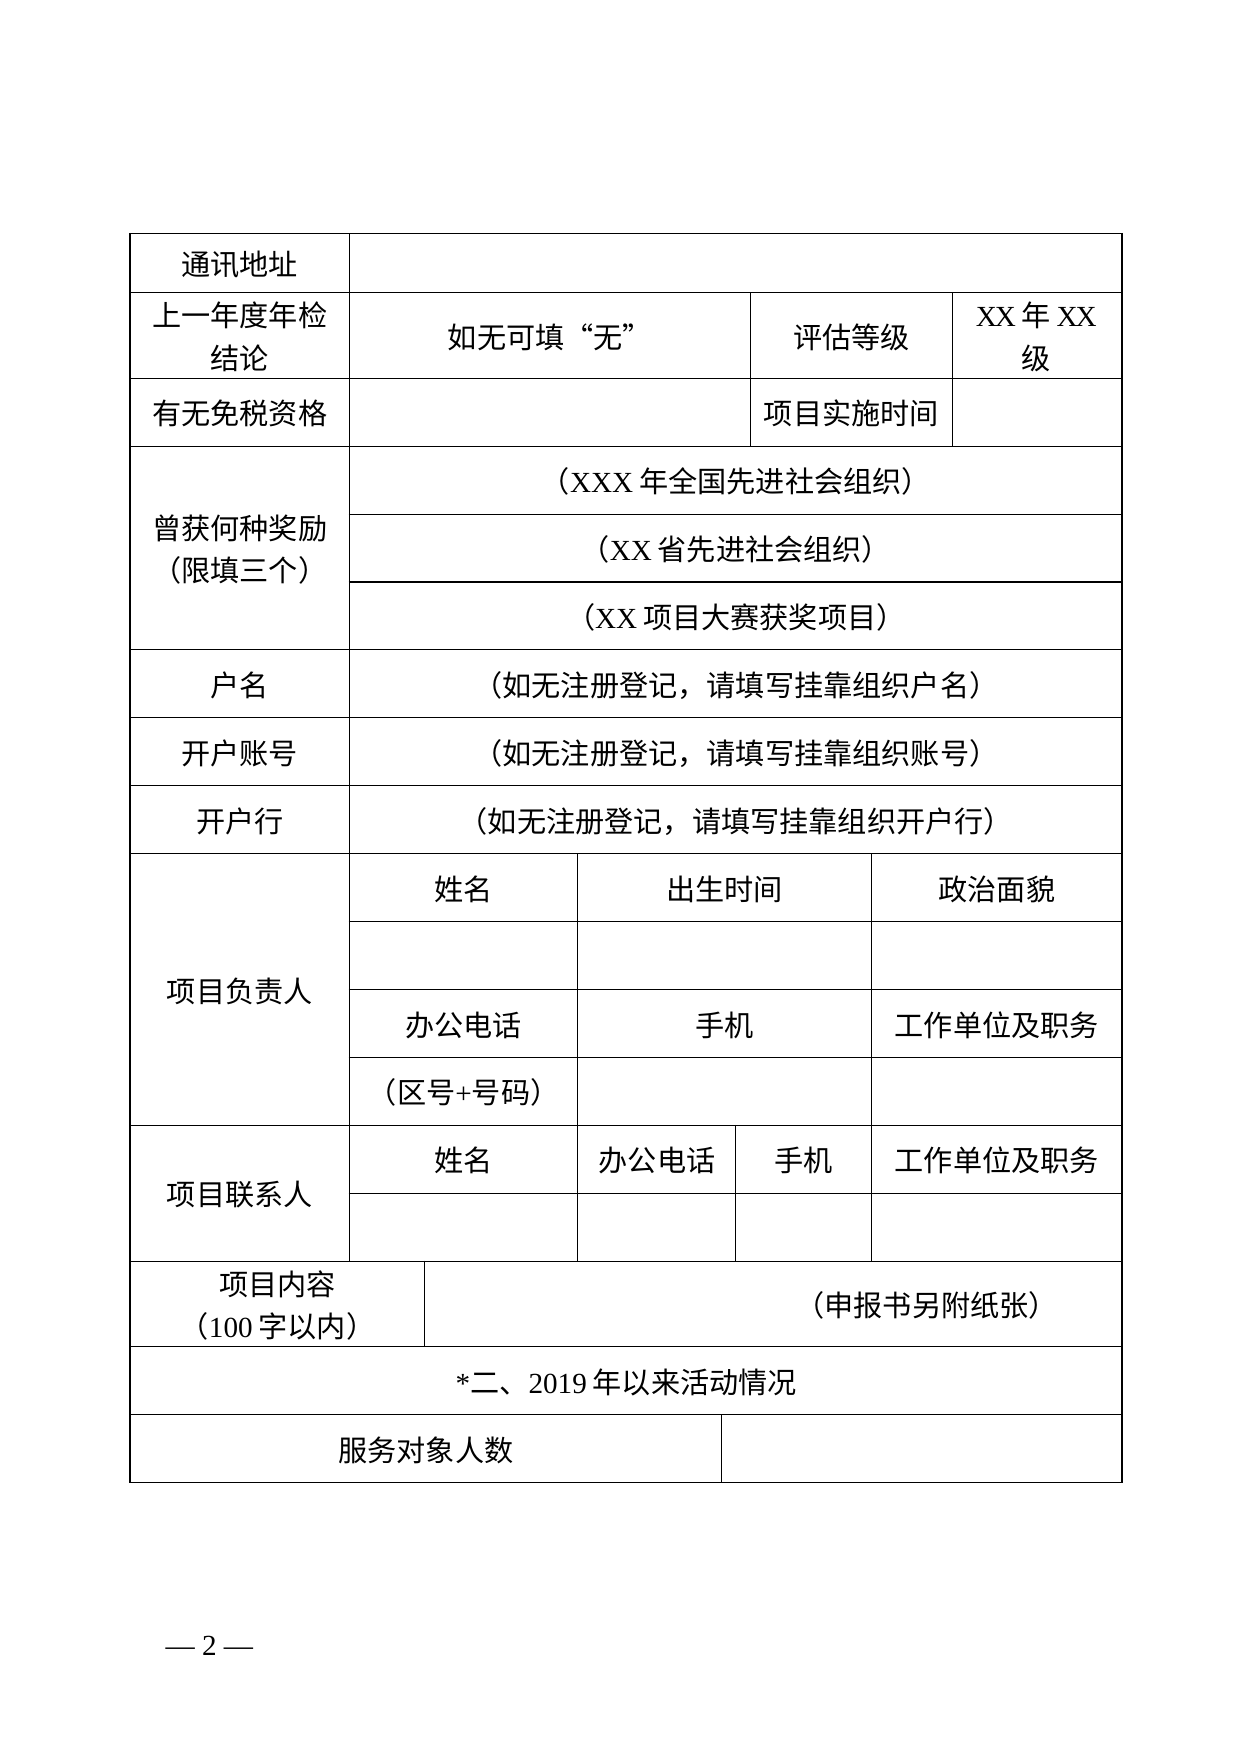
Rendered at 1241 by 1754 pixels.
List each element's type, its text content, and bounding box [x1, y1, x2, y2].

table_cell 工作单位及职务 [872, 990, 1121, 1057]
table_cell 开户账号 [131, 718, 349, 785]
table_cell [578, 922, 871, 989]
table_cell [350, 1194, 577, 1261]
table_cell 项目内容 （100字以内） [131, 1262, 424, 1346]
table_cell [736, 1194, 871, 1261]
table_cell 工作单位及职务 [872, 1126, 1121, 1193]
table_cell 项目实施时间 [751, 379, 952, 446]
table_cell 手机 [736, 1126, 871, 1193]
table_cell 开户行 [131, 786, 349, 853]
table_cell 姓名 [350, 854, 577, 921]
table_cell *二、2019年以来活动情况 [131, 1347, 1121, 1414]
table_cell [578, 1194, 735, 1261]
table_cell （区号+号码） [350, 1058, 577, 1125]
table_cell 户名 [131, 650, 349, 717]
table_cell 有无免税资格 [131, 379, 349, 446]
table_cell （XX省先进社会组织） [350, 515, 1121, 581]
table_cell 办公电话 [350, 990, 577, 1057]
table_cell （如无注册登记，请填写挂靠组织开户行） [350, 786, 1121, 853]
table_cell 如无可填“无” [350, 293, 750, 378]
table_cell [722, 1415, 1121, 1482]
table_cell 项目联系人 [131, 1126, 349, 1261]
table_cell 项目负责人 [131, 854, 349, 1125]
table_cell 上一年度年检结论 [131, 293, 349, 378]
table_cell [350, 379, 750, 446]
table_cell 办公电话 [578, 1126, 735, 1193]
table_cell （XX项目大赛获奖项目） [350, 583, 1121, 649]
table_cell 手机 [578, 990, 871, 1057]
table_cell [578, 1058, 871, 1125]
table_cell 评估等级 [751, 293, 952, 378]
table_cell [872, 922, 1121, 989]
table_cell 姓名 [350, 1126, 577, 1193]
table_cell [350, 922, 577, 989]
table_cell [872, 1058, 1121, 1125]
table_cell [953, 379, 1121, 446]
table_cell XX年XX级 [953, 293, 1121, 378]
table_cell （XXX年全国先进社会组织） [350, 447, 1121, 513]
table_cell 政治面貌 [872, 854, 1121, 921]
table_cell [350, 234, 1121, 292]
table_cell 服务对象人数 [131, 1415, 721, 1482]
table_cell （如无注册登记，请填写挂靠组织账号） [350, 718, 1121, 785]
table_cell （如无注册登记，请填写挂靠组织户名） [350, 650, 1121, 717]
table_cell 曾获何种奖励 （限填三个） [131, 447, 349, 649]
table_cell （申报书另附纸张） [425, 1262, 1121, 1346]
table_cell [872, 1194, 1121, 1261]
table_cell 通讯地址 [131, 234, 349, 292]
table_cell 出生时间 [578, 854, 871, 921]
